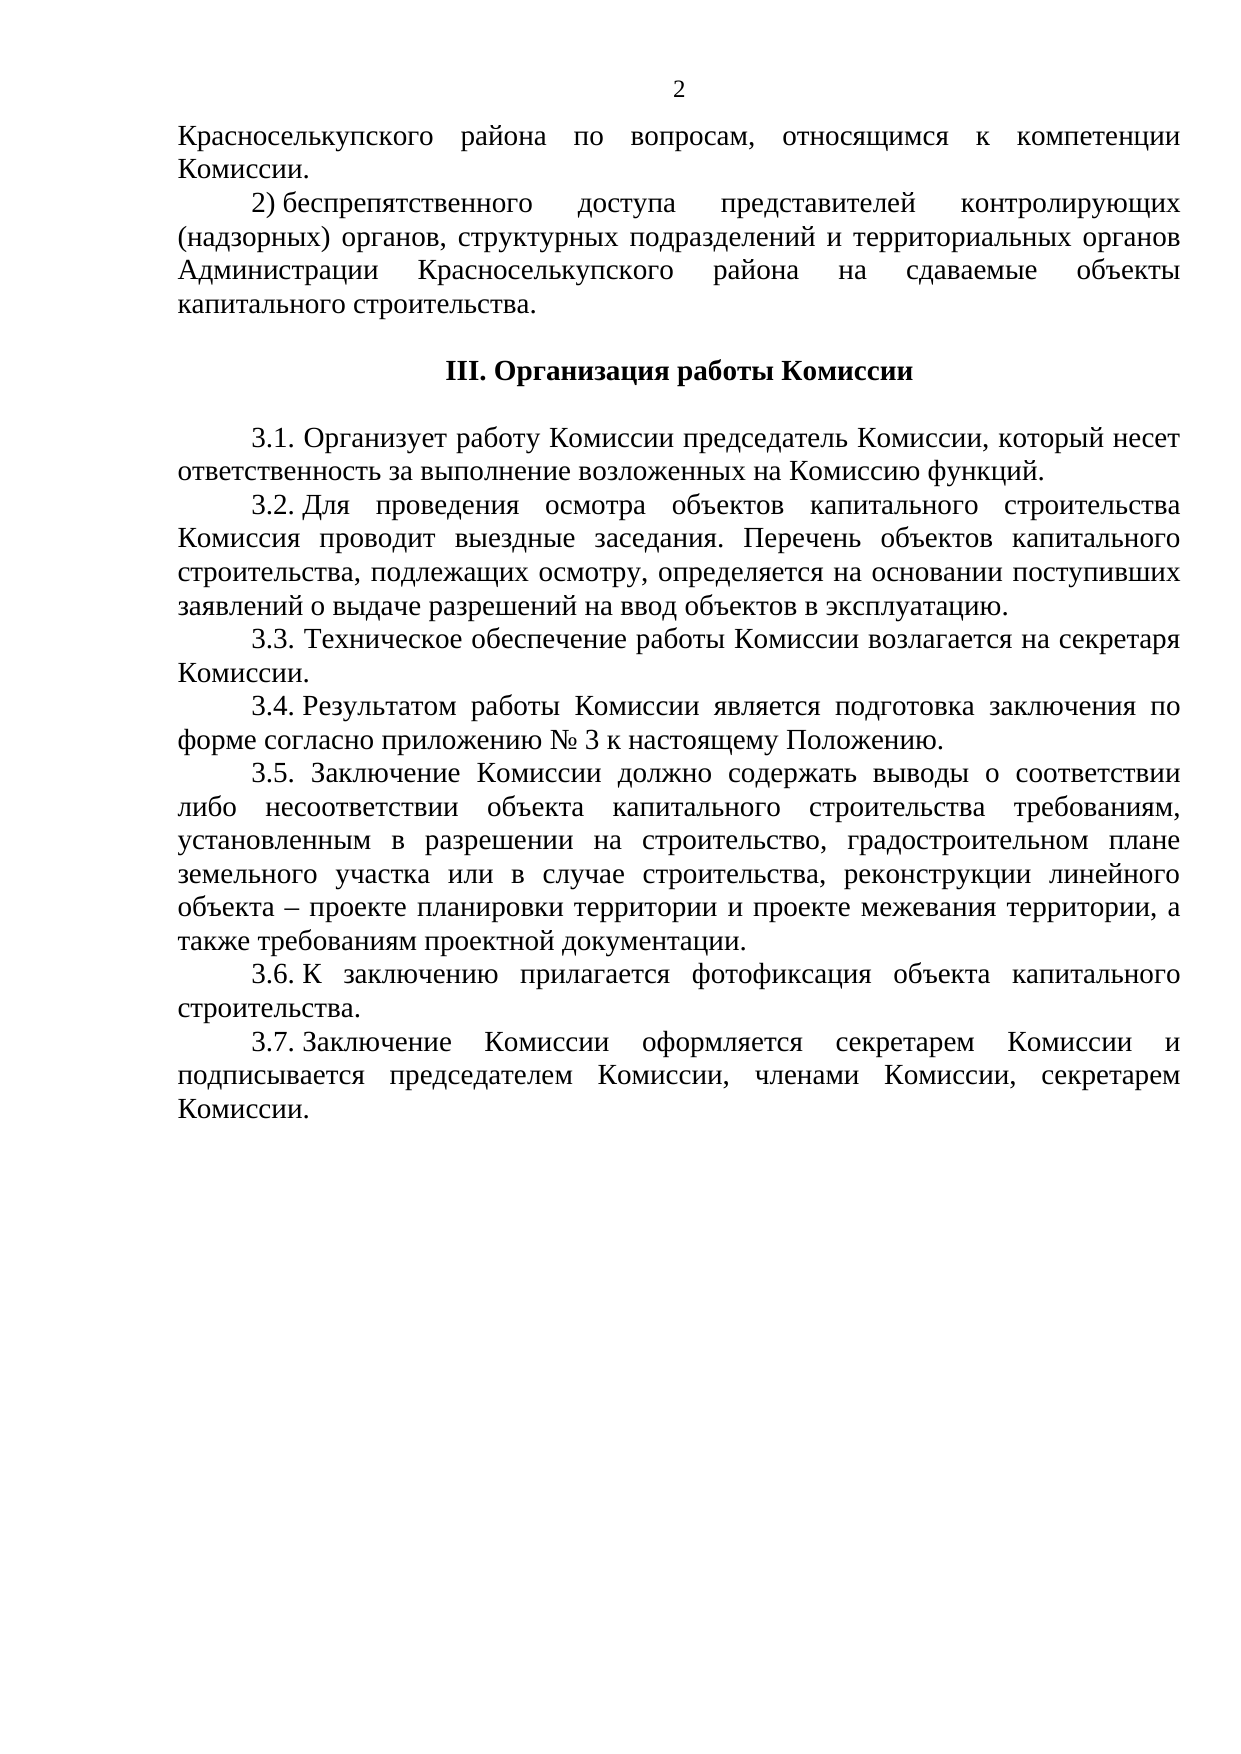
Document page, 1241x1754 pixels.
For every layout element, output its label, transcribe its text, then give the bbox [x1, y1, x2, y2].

text 3.7. Заключение Комиссии оформляется секретарем Комиссии и подписывается председателем Комиссии, членами Комиссии, секретарем Комиссии. [177, 1024, 1181, 1124]
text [177, 118, 1181, 185]
text 3.3. Техническое обеспечение работы Комиссии возлагается на секретаря Комиссии. [177, 621, 1181, 688]
text 3.6. К заключению прилагается фотофиксация объекта капитального строительства. [177, 957, 1181, 1024]
text III. Организация работы Комиссии [177, 353, 1181, 386]
text 3.1. Организует работу Комиссии председатель Комиссии, который несет ответственность за выполнение возложенных на Комиссию функций. [177, 420, 1181, 487]
text 2) беспрепятственного доступа представителей контролирующих (надзорных) органов, структурных подразделений и территориальных органов Администрации Красноселькупского района на сдаваемые объекты капитального строительства. [177, 185, 1181, 319]
text 3.4. Результатом работы Комиссии является подготовка заключения по форме согласно приложению № 3 к настоящему Положению. [177, 688, 1181, 755]
text 3.5. Заключение Комиссии должно содержать выводы о соответствии либо несоответствии объекта капитального строительства требованиям, установленным в разрешении на строительство, градостроительном плане земельного участка или в случае строительства, реконструкции линейного объекта – проекте планировки территории и проекте межевания территории, а также требованиям проектной документации. [177, 755, 1181, 957]
text 3.2. Для проведения осмотра объектов капитального строительства Комиссия проводит выездные заседания. Перечень объектов капитального строительства, подлежащих осмотру, определяется на основании поступивших заявлений о выдаче разрешений на ввод объектов в эксплуатацию. [177, 487, 1181, 621]
